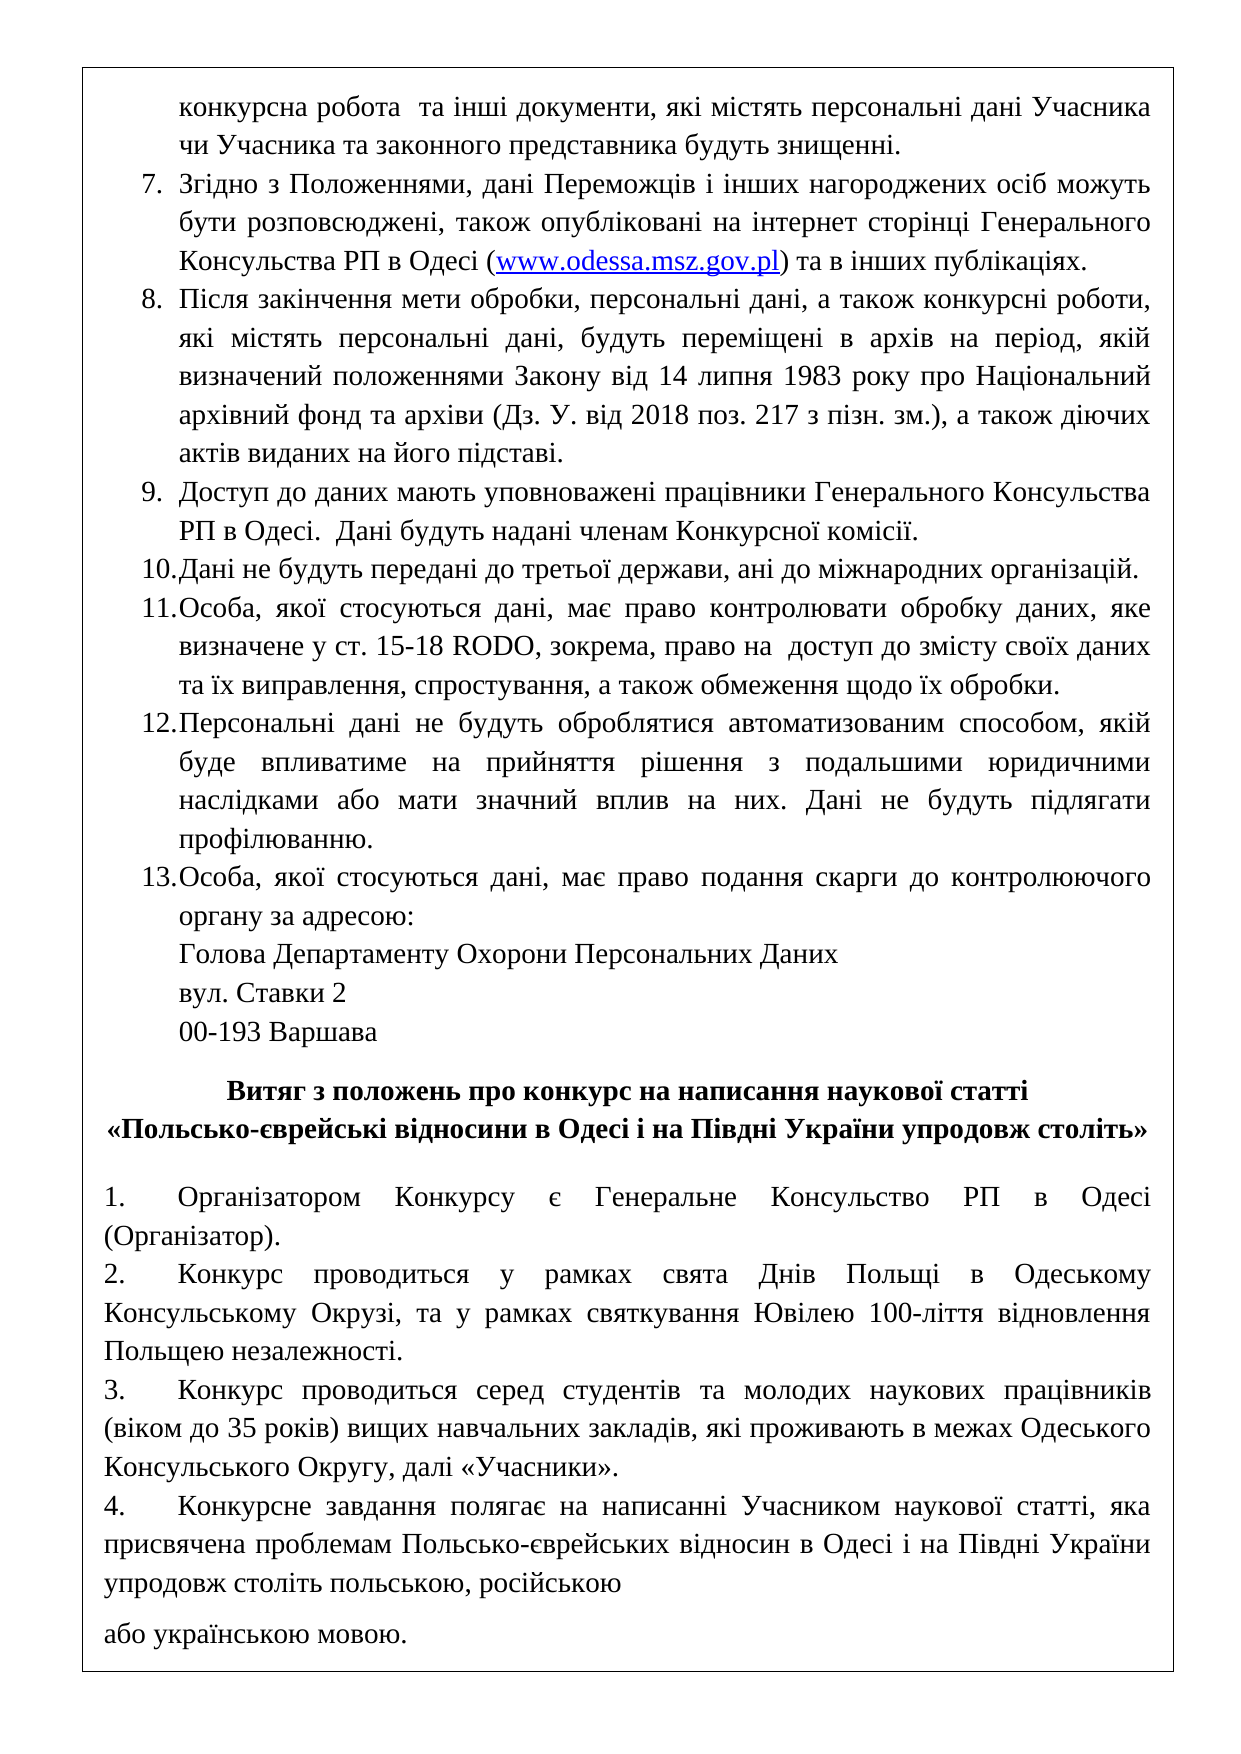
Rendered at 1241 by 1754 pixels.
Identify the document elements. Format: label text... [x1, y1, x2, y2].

list Особа, якої стосуються дані, має право подання скарги до контролюючого органу за адресою: [141, 859, 1152, 932]
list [141, 89, 1152, 161]
list Особа, якої стосуються дані, має право контролювати обробку даних, яке визначене у ст. 15-18 RODO, зокрема, право на доступ до змісту своїх даних та їх виправлення, спростування, а також обмеження щодо їх обробки. [141, 590, 1152, 700]
list Конкурс проводиться серед студентів та молодих наукових працівників (віком до 35 років) вищих навчальних закладів, які проживають в межах Одеського Консульського Oкругу, далі «Учасники». [103, 1372, 1152, 1483]
list Голова Департаменту Охорони Персональних Даних [178, 937, 1152, 970]
list Дані не будуть передані до третьої держави, ані до міжнародних організацій. [141, 551, 1152, 585]
list 00-193 Варшава [178, 1014, 1152, 1047]
list Організатором Конкурсу є Генеральне Консульство РП в Одесі (Організатор). [103, 1179, 1152, 1251]
list Конкурсне завдання полягає на написанні Учасником наукової статті, яка присвячена проблемам Польсько-єврейських відносин в Одесі і на Півдні України упродовж століть польською, російською [103, 1488, 1152, 1598]
text Витяг з положень про конкурс на написання наукової статті [103, 1073, 1152, 1107]
text «Польсько-єврейські відносини в Одесі і на Півдні України упродовж століть» [103, 1112, 1152, 1145]
list Персональні дані не будуть оброблятися автоматизованим способом, якій буде впливатиме на прийняття рішення з подальшими юридичними наслідками або мати значний вплив на них. Дані не будуть підлягати профілюванню. [141, 705, 1152, 854]
list або українською мовою. [103, 1616, 1152, 1649]
list Після закінчення мети обробки, персональні дані, а також конкурсні роботи, які містять персональні дані, будуть переміщені в архів на період, якій визначений положеннями Закону від 14 липня 1983 року про Національний архівний фонд та архіви (Дз. У. від 2018 поз. 217 з пізн. зм.), а також діючих актів виданих на його підставі. [141, 281, 1152, 469]
list Згідно з Положеннями, дані Переможців і інших нагороджених осіб можуть бути розповсюджені, також опубліковані на інтернет сторінці Генерального Консульства РП в Одесі (www.odessa.msz.gov.pl) та в інших публікаціях. [141, 166, 1152, 276]
list Конкурс проводиться у рамках свята Днів Польщі в Одеському Консульському Oкрузі, та у рамках святкування Ювілею 100-ліття відновлення Польщею незалежності. [103, 1256, 1152, 1367]
list Доступ до даних мають уповноважені працівники Генерального Консульства РП в Одесі. Дані будуть надані членам Конкурсної комісії. [141, 474, 1152, 546]
list вул. Ставки 2 [178, 975, 1152, 1009]
